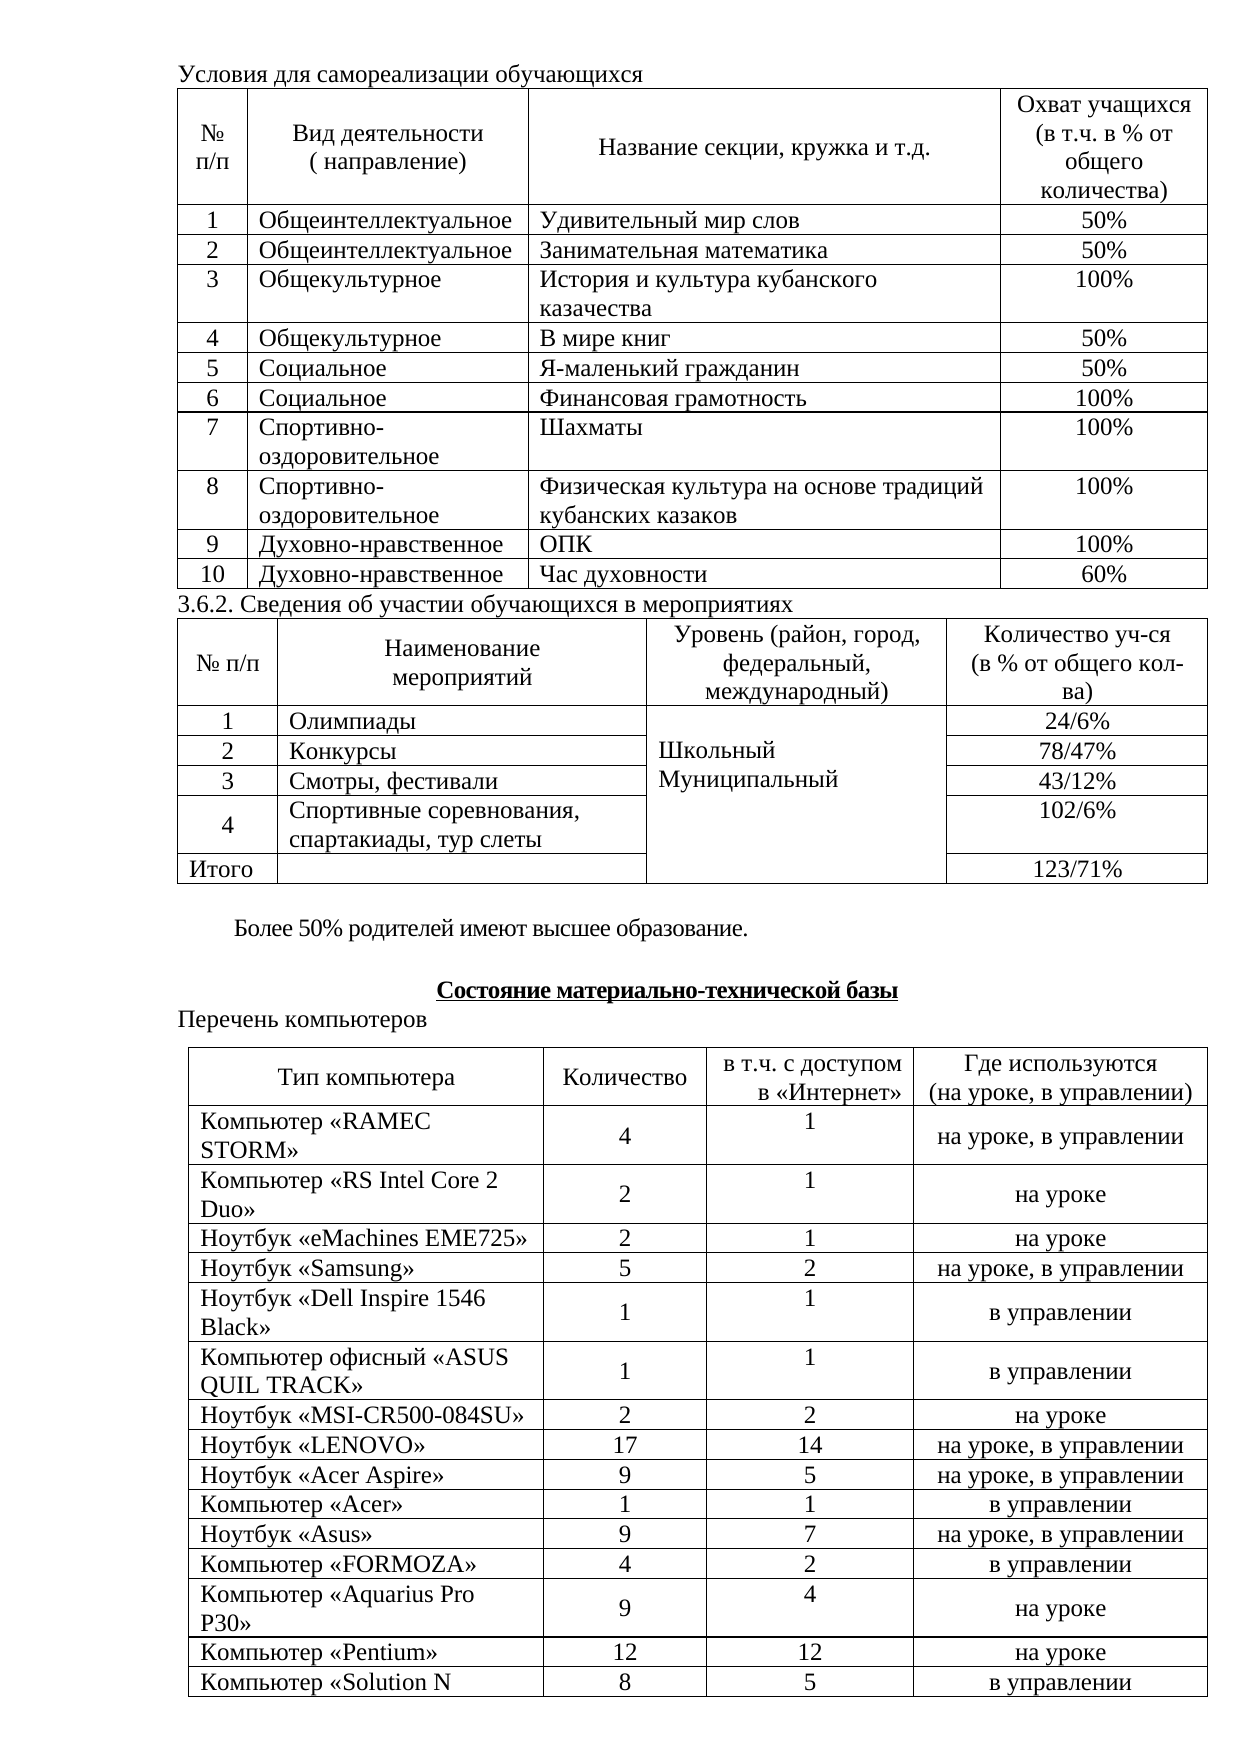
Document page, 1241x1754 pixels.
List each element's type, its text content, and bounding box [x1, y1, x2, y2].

table_cell 50% [1001, 323, 1207, 352]
table_cell Компьютер офисный «ASUS QUIL TRACK» [189, 1342, 543, 1399]
text Перечень компьютеров [177, 1004, 1152, 1032]
table_cell 50% [1001, 205, 1207, 234]
table_cell [278, 854, 646, 883]
table_cell Компьютер «RS Intel Core 2 Duo» [189, 1165, 543, 1222]
table_header Количество [544, 1048, 706, 1105]
table_cell Ноутбук «MSI-CR500-084SU» [189, 1400, 543, 1429]
table_cell 9 [544, 1579, 706, 1636]
table_cell Школьный Муниципальный [647, 706, 946, 883]
table_cell 50% [1001, 353, 1207, 382]
table_cell 60% [1001, 559, 1207, 588]
table_cell 102/6% [947, 796, 1207, 853]
table_cell Социальное [248, 353, 528, 382]
table_cell Физическая культура на основе традиций кубанских казаков [529, 471, 1000, 528]
table_cell 3 [178, 265, 247, 322]
table_cell 9 [178, 530, 247, 558]
table_cell 7 [178, 413, 247, 470]
table_cell на уроке, в управлении [914, 1430, 1207, 1459]
table_cell 1 [544, 1283, 706, 1341]
table_cell Олимпиады [278, 706, 646, 735]
table_cell Конкурсы [278, 736, 646, 765]
table_cell 17 [544, 1430, 706, 1459]
table_cell 2 [707, 1400, 913, 1429]
table_cell 2 [178, 736, 277, 765]
table_cell 43/12% [947, 766, 1207, 794]
table_cell 10 [178, 559, 247, 588]
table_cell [189, 1667, 543, 1696]
table_cell 8 [178, 471, 247, 528]
table_cell 5 [544, 1253, 706, 1282]
table_cell 2 [544, 1165, 706, 1222]
table_cell на уроке, в управлении [914, 1106, 1207, 1164]
table_cell 123/71% [947, 854, 1207, 883]
table_cell 78/47% [947, 736, 1207, 765]
table_cell 12 [544, 1638, 706, 1666]
table_cell на уроке [914, 1224, 1207, 1252]
table_header Наименование мероприятий [278, 619, 646, 705]
table_cell Ноутбук «LENOVO» [189, 1430, 543, 1459]
table_cell 1 [544, 1490, 706, 1518]
table_cell на уроке, в управлении [914, 1253, 1207, 1282]
table_cell 4 [178, 323, 247, 352]
table_cell 7 [707, 1519, 913, 1548]
table_cell Ноутбук «eMachines EME725» [189, 1224, 543, 1252]
table_cell в управлении [914, 1283, 1207, 1341]
table_cell 1 [544, 1342, 706, 1399]
table_header Уровень (район, город, федеральный, международный) [647, 619, 946, 705]
text Более 50% родителей имеют высшее образование. [233, 913, 1152, 941]
table_cell 1 [707, 1224, 913, 1252]
table_cell 100% [1001, 265, 1207, 322]
table_cell Социальное [248, 383, 528, 411]
table_cell 14 [707, 1430, 913, 1459]
table_header Тип компьютера [189, 1048, 543, 1105]
table_cell Итого [178, 854, 277, 883]
table_cell Компьютер «FORMOZA» [189, 1549, 543, 1578]
table_cell в управлении [914, 1549, 1207, 1578]
table_cell Спортивные соревнования, спартакиады, тур слеты [278, 796, 646, 853]
text Состояние материально-технической базы [177, 975, 1102, 1004]
table_cell ОПК [529, 530, 1000, 558]
table_cell 9 [544, 1460, 706, 1488]
table_cell 50% [1001, 235, 1207, 263]
table_cell Спортивно-оздоровительное [248, 413, 528, 470]
table_cell 5 [178, 353, 247, 382]
table_header Вид деятельности ( направление) [248, 89, 528, 204]
table_cell Общеинтеллектуальное [248, 205, 528, 234]
table_cell в управлении [914, 1490, 1207, 1518]
table_cell 5 [707, 1667, 913, 1696]
table_cell на уроке [914, 1165, 1207, 1222]
table_cell на уроке [914, 1400, 1207, 1429]
table_cell Финансовая грамотность [529, 383, 1000, 411]
table_header Где используются (на уроке, в управлении) [914, 1048, 1207, 1105]
table_cell 4 [178, 796, 277, 853]
table_cell Шахматы [529, 413, 1000, 470]
table_cell 1 [707, 1490, 913, 1518]
text Условия для самореализации обучающихся [177, 59, 1152, 88]
table_cell 6 [178, 383, 247, 411]
table_cell 8 [544, 1667, 706, 1696]
table_cell на уроке [914, 1638, 1207, 1666]
table_cell Компьютер «Aquarius Pro P30» [189, 1579, 543, 1636]
text 3.6.2. Сведения об участии обучающихся в мероприятиях [177, 589, 1152, 618]
table_header в т.ч. с доступом в «Интернет» [707, 1048, 913, 1105]
table_cell История и культура кубанского казачества [529, 265, 1000, 322]
table_cell Удивительный мир слов [529, 205, 1000, 234]
table_cell Спортивно-оздоровительное [248, 471, 528, 528]
table_cell Ноутбук «Dell Inspire 1546 Black» [189, 1283, 543, 1341]
table_cell Духовно-нравственное [248, 559, 528, 588]
table_cell Смотры, фестивали [278, 766, 646, 794]
table_cell 12 [707, 1638, 913, 1666]
table_cell 5 [707, 1460, 913, 1488]
table_cell 1 [178, 205, 247, 234]
table_cell Общекультурное [248, 265, 528, 322]
table_cell на уроке [914, 1579, 1207, 1636]
table_cell Компьютер «RAMEC STORM» [189, 1106, 543, 1164]
table_cell 1 [707, 1165, 913, 1222]
table_cell на уроке, в управлении [914, 1519, 1207, 1548]
table_cell Общекультурное [248, 323, 528, 352]
table_cell Компьютер «Асеr» [189, 1490, 543, 1518]
table_header Охват учащихся (в т.ч. в % от общего количества) [1001, 89, 1207, 204]
table_cell Духовно-нравственное [248, 530, 528, 558]
table_cell на уроке, в управлении [914, 1460, 1207, 1488]
table_cell 100% [1001, 530, 1207, 558]
table_cell 4 [544, 1106, 706, 1164]
table_cell 2 [707, 1253, 913, 1282]
table_cell 2 [544, 1400, 706, 1429]
table_cell 100% [1001, 383, 1207, 411]
table_cell В мире книг [529, 323, 1000, 352]
table_cell 4 [707, 1579, 913, 1636]
table_cell 3 [178, 766, 277, 794]
table_cell 2 [178, 235, 247, 263]
table_cell Ноутбук «Асеr Aspire» [189, 1460, 543, 1488]
table_header № п/п [178, 619, 277, 705]
table_cell Ноутбук «Asus» [189, 1519, 543, 1548]
table_cell Я-маленький гражданин [529, 353, 1000, 382]
table_cell Общеинтеллектуальное [248, 235, 528, 263]
table_cell 100% [1001, 471, 1207, 528]
table_cell 100% [1001, 413, 1207, 470]
table_cell Час духовности [529, 559, 1000, 588]
table_cell 4 [544, 1549, 706, 1578]
table_header Название секции, кружка и т.д. [529, 89, 1000, 204]
table_header Количество уч-ся (в % от общего кол-ва) [947, 619, 1207, 705]
table_cell 24/6% [947, 706, 1207, 735]
table_cell 2 [544, 1224, 706, 1252]
table_cell 9 [544, 1519, 706, 1548]
table_cell 1 [707, 1106, 913, 1164]
table_header № п/п [178, 89, 247, 204]
table_cell 1 [707, 1342, 913, 1399]
table_cell в управлении [914, 1667, 1207, 1696]
table_cell Компьютер «Pentium» [189, 1638, 543, 1666]
table_cell 1 [178, 706, 277, 735]
table_cell 1 [707, 1283, 913, 1341]
table_cell в управлении [914, 1342, 1207, 1399]
table_cell 2 [707, 1549, 913, 1578]
table_cell Занимательная математика [529, 235, 1000, 263]
table_cell Ноутбук «Samsung» [189, 1253, 543, 1282]
